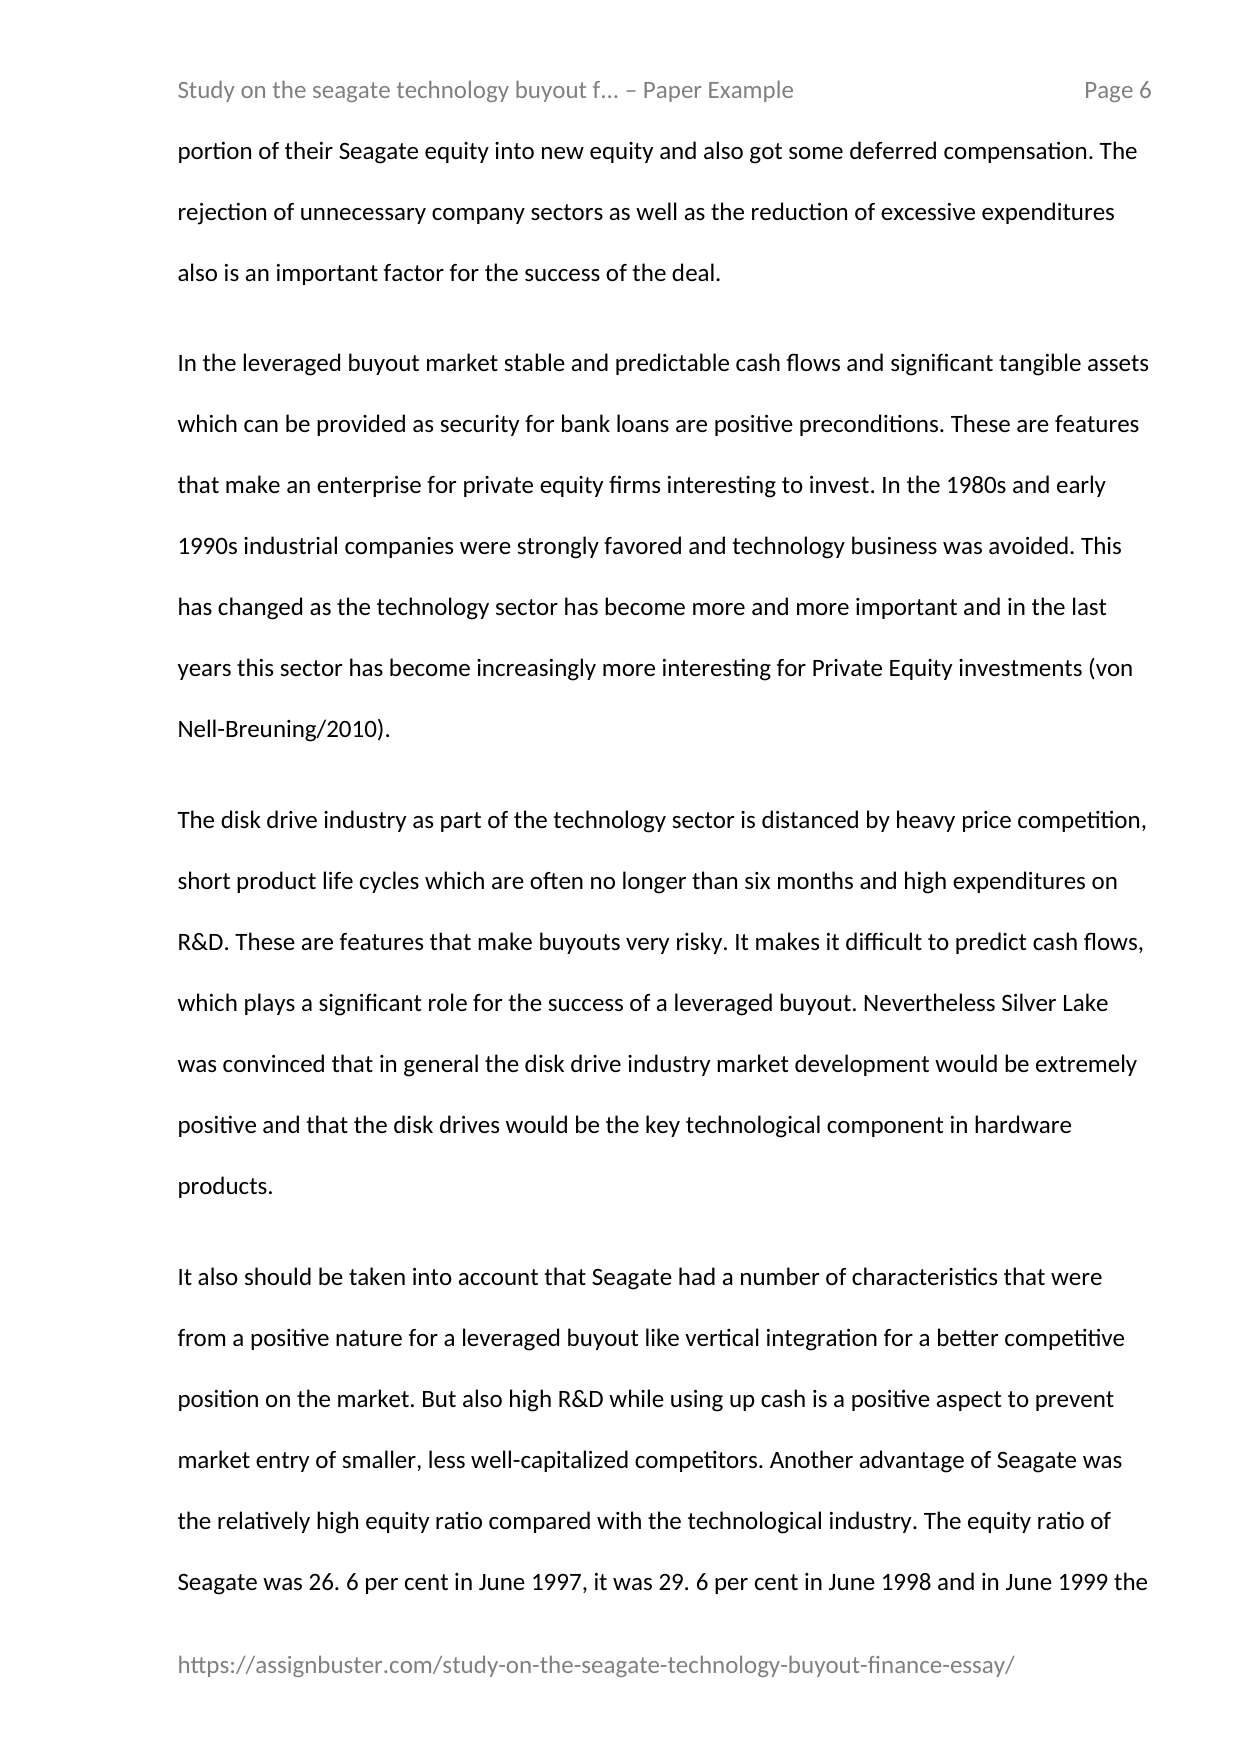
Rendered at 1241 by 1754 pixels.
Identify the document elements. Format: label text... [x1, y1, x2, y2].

text In the leveraged buyout market stable and predictable cash flows and significant tangible assets which can be provided as security for bank loans are positive preconditions. These are features that make an enterprise for private equity firms interesting to invest. In the 1980s and early 1990s industrial companies were strongly favored and technology business was avoided. This has changed as the technology sector has become more and more important and in the last years this sector has become increasingly more interesting for Private Equity investments (von Nell-Breuning/2010). [177, 347, 1152, 744]
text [177, 1261, 1152, 1597]
text The disk drive industry as part of the technology sector is distanced by heavy price competition, short product life cycles which are often no longer than six months and high expenditures on R&D. These are features that make buyouts very risky. It makes it difficult to predict cash flows, which plays a significant role for the success of a leveraged buyout. Nevertheless Silver Lake was convinced that in general the disk drive industry market development would be extremely positive and that the disk drives would be the key technological component in hardware products. [177, 804, 1152, 1201]
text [177, 135, 1152, 287]
